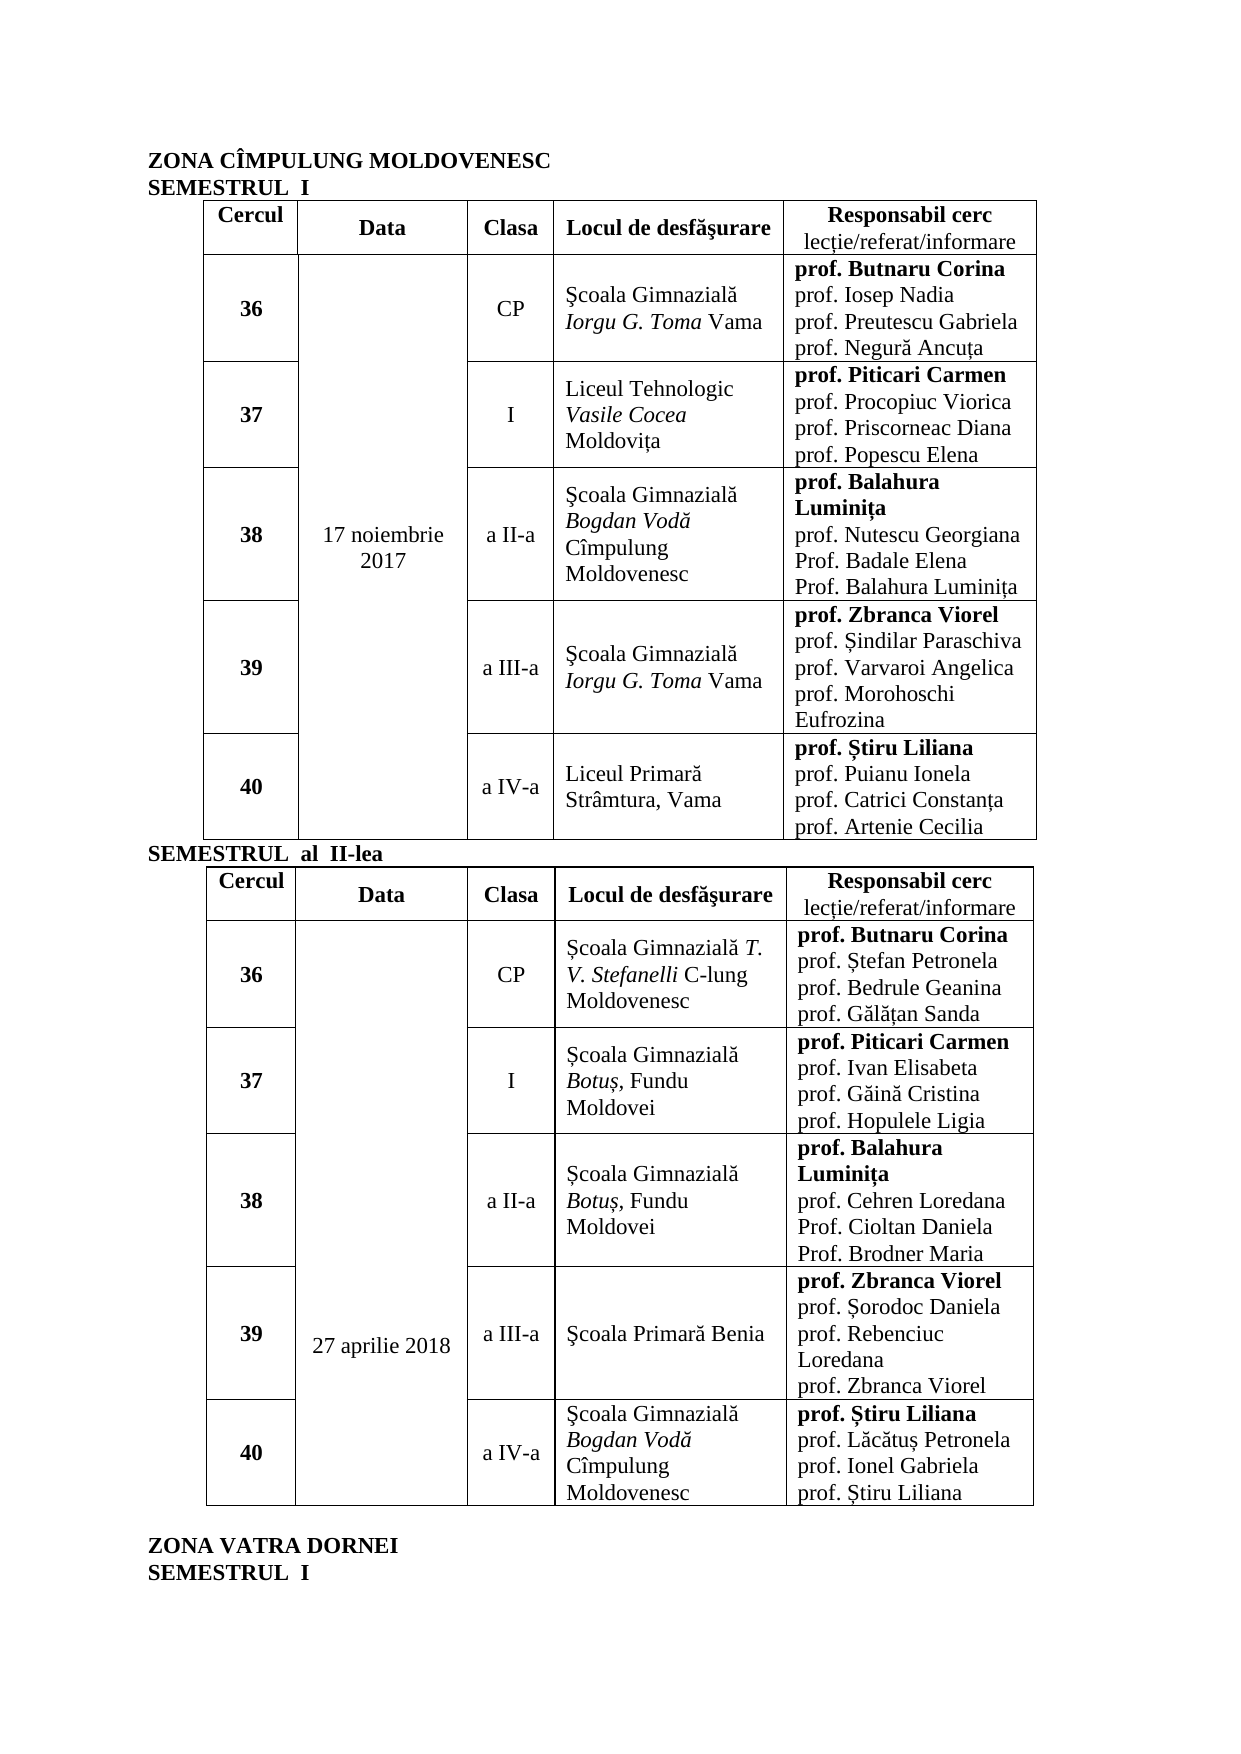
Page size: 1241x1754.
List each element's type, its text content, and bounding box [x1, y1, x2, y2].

table_cell a III-a [468, 601, 553, 733]
table_cell Şcoala Gimnazială Iorgu G. Toma Vama [554, 601, 783, 733]
table_cell Școala Gimnazială T. V. Stefanelli C-lung Moldovenesc [556, 921, 786, 1027]
table_cell prof. Piticari Carmen prof. Procopiuc Viorica prof. Priscorneac Diana prof. Popescu Elena [784, 362, 1036, 467]
table_cell 27 aprilie 2018 [296, 921, 467, 1505]
table_cell prof. Butnaru Corina prof. Ștefan Petronela prof. Bedrule Geanina prof. Gălățan Sanda [787, 921, 1033, 1027]
table_cell 36 [207, 921, 295, 1027]
table_cell 38 [204, 468, 298, 600]
table_cell 37 [207, 1028, 295, 1133]
table_cell a IV-a [468, 734, 553, 839]
table_cell Liceul Tehnologic Vasile Cocea Moldovița [554, 362, 783, 467]
table_cell 40 [207, 1400, 295, 1505]
table_cell Școala Gimnazială Botuș, Fundu Moldovei [556, 1028, 786, 1133]
table_cell Şcoala Gimnazială Iorgu G. Toma Vama [554, 255, 783, 361]
table_header Cercul [207, 868, 295, 920]
table_cell 17 noiembrie 2017 [299, 255, 467, 839]
table_header Clasa [468, 868, 554, 920]
text ZONA CÎMPULUNG MOLDOVENESC [148, 148, 1093, 174]
table_cell I [468, 1028, 554, 1133]
text SEMESTRUL al II-lea [148, 840, 1093, 866]
text SEMESTRUL I [148, 174, 1093, 200]
table_cell prof. Știru Liliana prof. Lăcătuș Petronela prof. Ionel Gabriela prof. Știru Liliana [787, 1400, 1033, 1505]
table_cell a II-a [468, 468, 553, 600]
table_header Data [296, 868, 467, 920]
table_cell a III-a [468, 1267, 554, 1399]
table_cell 39 [207, 1267, 295, 1399]
table_cell prof. Știru Liliana prof. Puianu Ionela prof. Catrici Constanța prof. Artenie Cecilia [784, 734, 1036, 839]
table_cell a II-a [468, 1134, 554, 1266]
table_header Responsabil cerc lecție/referat/informare [787, 868, 1033, 920]
table_cell prof. Butnaru Corina prof. Iosep Nadia prof. Preutescu Gabriela prof. Negură Ancuța [784, 255, 1036, 361]
table_cell prof. Piticari Carmen prof. Ivan Elisabeta prof. Găină Cristina prof. Hopulele Ligia [787, 1028, 1033, 1133]
table_header Locul de desfăşurare [556, 868, 786, 920]
table_cell CP [468, 921, 554, 1027]
table_cell a IV-a [468, 1400, 554, 1505]
table_cell prof. Zbranca Viorel prof. Șorodoc Daniela prof. Rebenciuc Loredana prof. Zbranca Viorel [787, 1267, 1033, 1399]
table_header Locul de desfăşurare [554, 201, 783, 254]
table_cell Școala Gimnazială Botuș, Fundu Moldovei [556, 1134, 786, 1266]
text ZONA VATRA DORNEI [148, 1533, 1093, 1559]
table_cell 36 [204, 255, 298, 361]
table_header Responsabil cerc lecție/referat/informare [784, 201, 1036, 254]
table_cell 40 [204, 734, 298, 839]
table_cell Şcoala Primară Benia [556, 1267, 786, 1399]
table_cell CP [468, 255, 553, 361]
table_cell 38 [207, 1134, 295, 1266]
table_cell 39 [204, 601, 298, 733]
table_header Clasa [468, 201, 553, 254]
table_cell I [468, 362, 553, 467]
table_cell 37 [204, 362, 298, 467]
table_cell prof. Zbranca Viorel prof. Șindilar Paraschiva prof. Varvaroi Angelica prof. Morohoschi Eufrozina [784, 601, 1036, 733]
text SEMESTRUL I [148, 1559, 1093, 1585]
table_header Cercul [204, 201, 297, 254]
table_cell Liceul Primară Strâmtura, Vama [554, 734, 783, 839]
table_cell prof. Balahura Luminița prof. Nutescu Georgiana Prof. Badale Elena Prof. Balahura Luminița [784, 468, 1036, 600]
table_cell Şcoala Gimnazială Bogdan Vodă Cîmpulung Moldovenesc [556, 1400, 786, 1505]
table_header Data [298, 201, 467, 254]
table_cell Şcoala Gimnazială Bogdan Vodă Cîmpulung Moldovenesc [554, 468, 783, 600]
table_cell prof. Balahura Luminița prof. Cehren Loredana Prof. Cioltan Daniela Prof. Brodner Maria [787, 1134, 1033, 1266]
